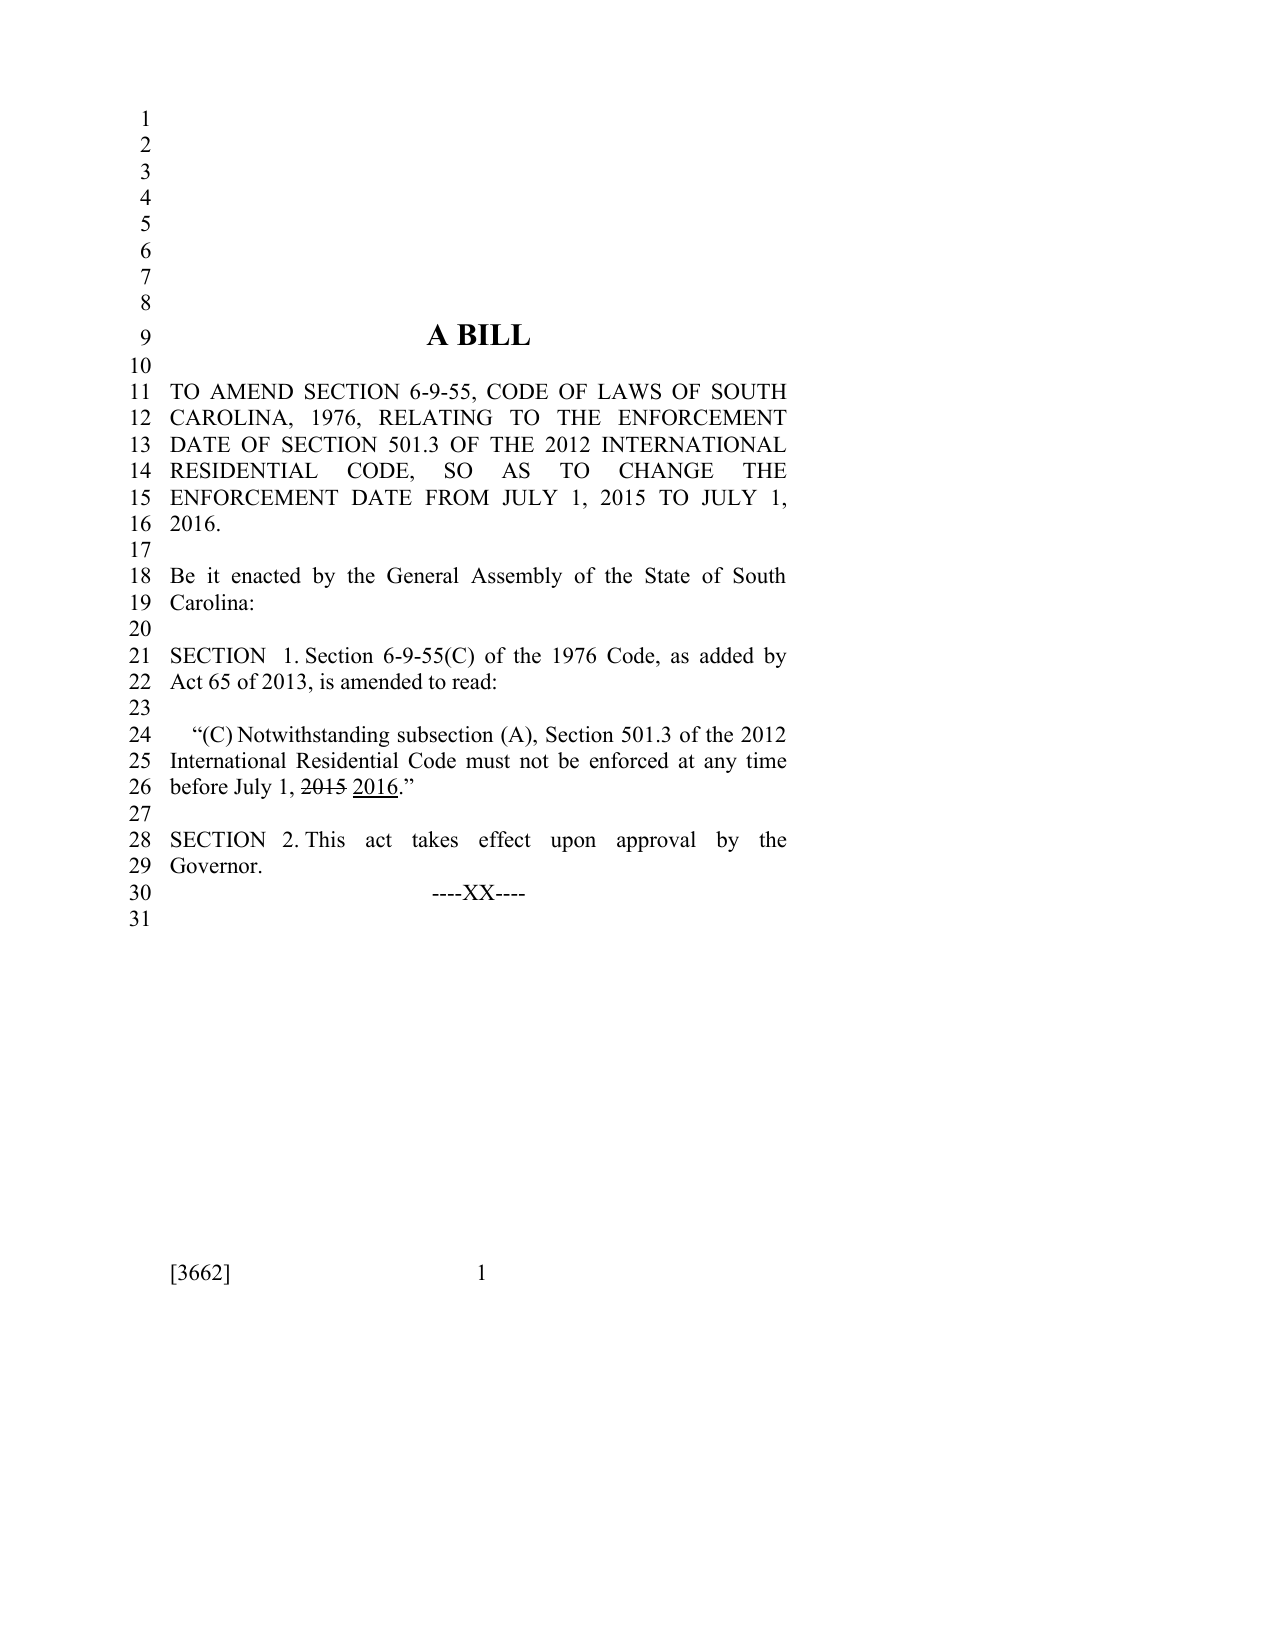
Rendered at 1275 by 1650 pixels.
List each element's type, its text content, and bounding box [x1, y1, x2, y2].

text SECTION 1. Section 6-9-55(C) of the 1976 Code, as added by Act 65 of 2013, is amended to read: [169, 642, 787, 694]
text Be it enacted by the General Assembly of the State of South Carolina: [169, 563, 787, 615]
text SECTION 2. This act takes effect upon approval by the Governor. [169, 826, 787, 879]
text ----XX---- [169, 879, 787, 905]
text TO AMEND SECTION 6-9-55, CODE OF LAWS OF SOUTH CAROLINA, 1976, RELATING TO THE ENFORCEMENT DATE OF SECTION 501.3 OF THE 2012 INTERNATIONAL RESIDENTIAL CODE, SO AS TO CHANGE THE ENFORCEMENT DATE FROM JULY 1, 2015 TO JULY 1, 2016. [169, 378, 787, 536]
text A BILL [169, 316, 787, 352]
text “(C) Notwithstanding subsection (A), Section 501.3 of the 2012 International Residential Code must not be enforced at any time before July 1, 2015 2016.” [169, 721, 787, 800]
